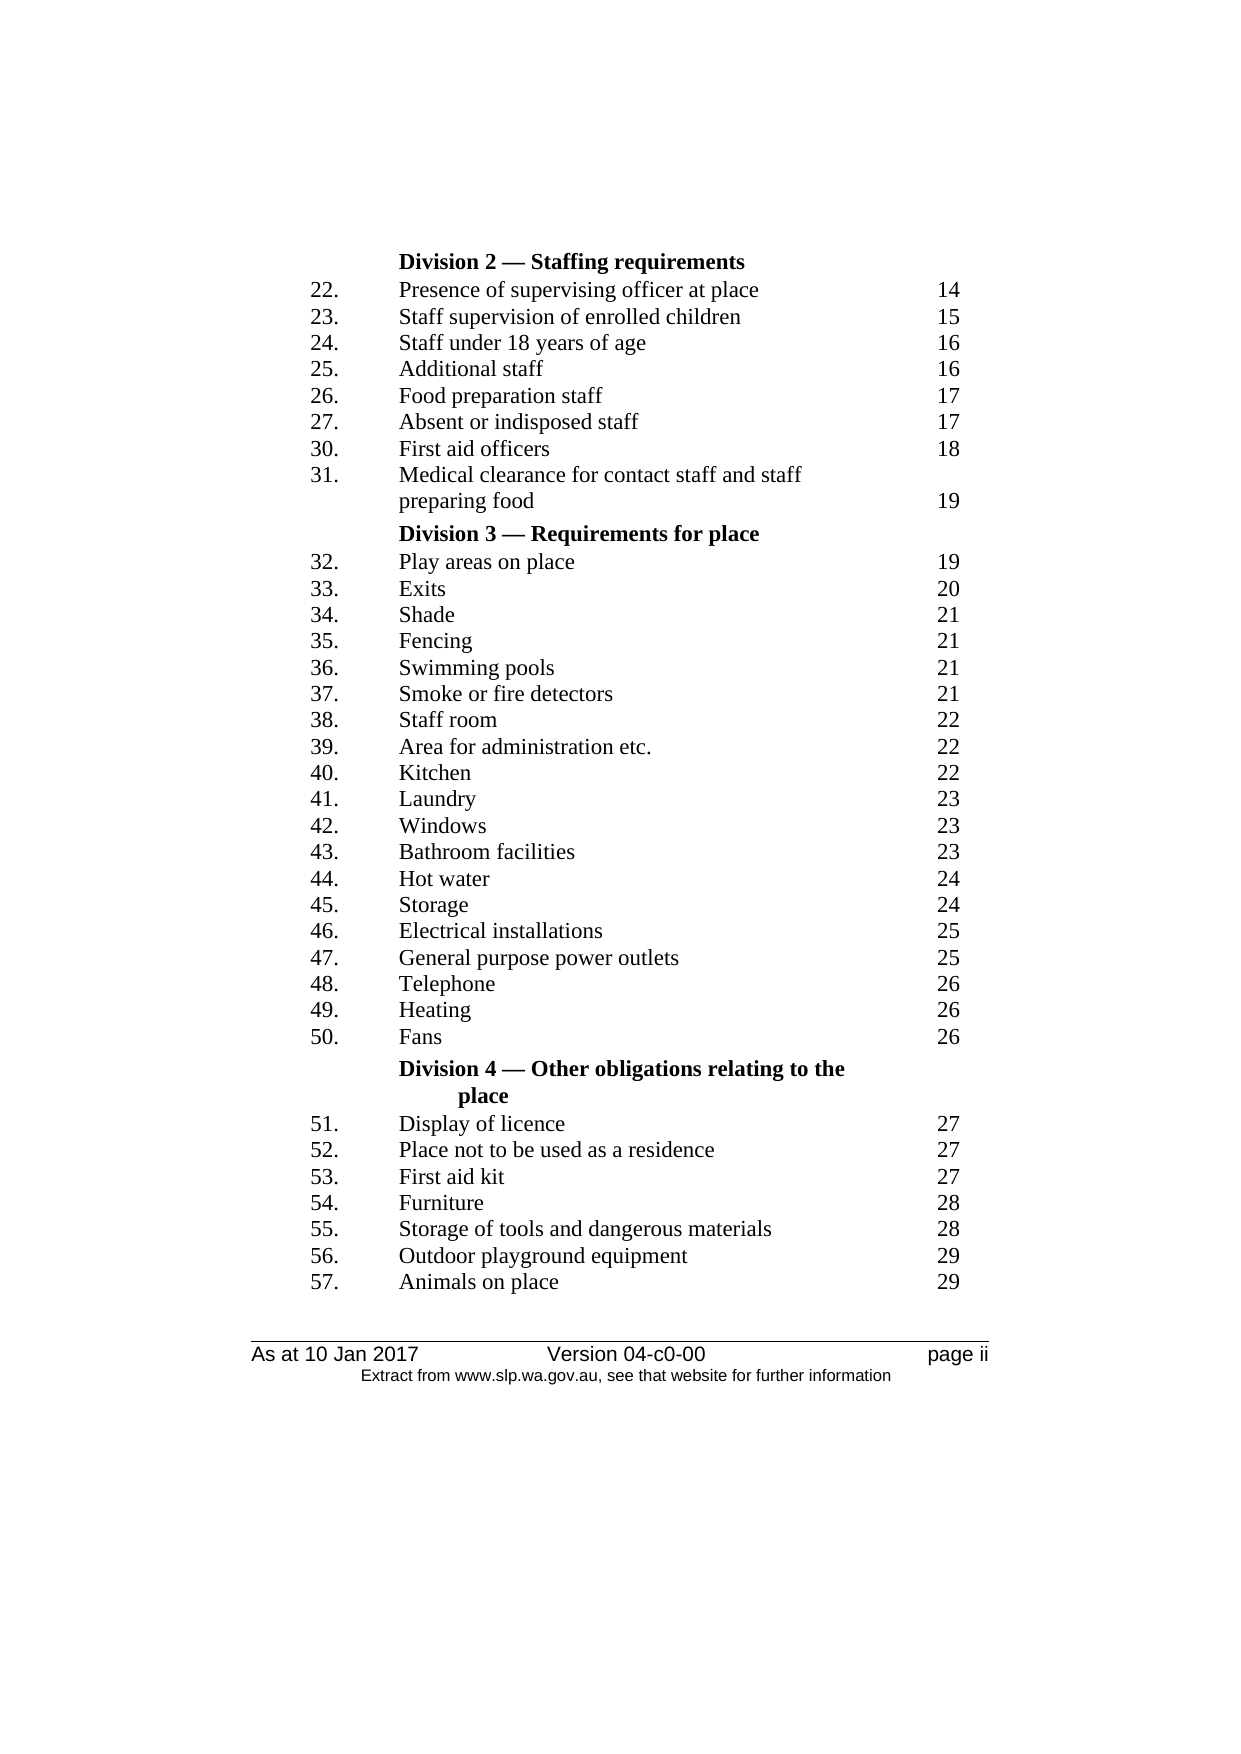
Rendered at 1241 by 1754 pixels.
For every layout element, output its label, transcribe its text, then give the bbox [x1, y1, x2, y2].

text 55. Storage of tools and dangerous materials 28 [310, 1216, 871, 1242]
text 40. Kitchen 22 [310, 759, 871, 786]
text 57. Animals on place 29 [310, 1268, 871, 1294]
text 24. Staff under 18 years of age 16 [310, 329, 871, 356]
text 54. Furniture 28 [310, 1189, 871, 1216]
text 48. Telephone 26 [310, 970, 871, 996]
text Division 4 — Other obligations relating to the place [399, 1055, 871, 1108]
text 34. Shade 21 [310, 601, 871, 627]
text 37. Smoke or fire detectors 21 [310, 680, 871, 706]
text Division 3 — Requirements for place [399, 520, 871, 546]
text 35. Fencing 21 [310, 627, 871, 654]
text 45. Storage 24 [310, 891, 871, 917]
text 43. Bathroom facilities 23 [310, 838, 871, 864]
text 44. Hot water 24 [310, 864, 871, 891]
text 23. Staff supervision of enrolled children 15 [310, 303, 871, 329]
text 53. First aid kit 27 [310, 1163, 871, 1189]
text 50. Fans 26 [310, 1023, 871, 1049]
text 30. First aid officers 18 [310, 434, 871, 461]
text 47. General purpose power outlets 25 [310, 944, 871, 970]
text 51. Display of licence 27 [310, 1110, 871, 1136]
text 56. Outdoor playground equipment 29 [310, 1242, 871, 1268]
text 31. Medical clearance for contact staff and staff preparing food 19 [310, 461, 871, 514]
text 22. Presence of supervising officer at place 14 [310, 276, 871, 303]
text 36. Swimming pools 21 [310, 654, 871, 680]
text 38. Staff room 22 [310, 706, 871, 733]
text 25. Additional staff 16 [310, 356, 871, 382]
text 52. Place not to be used as a residence 27 [310, 1136, 871, 1163]
text 41. Laundry 23 [310, 786, 871, 812]
text 27. Absent or indisposed staff 17 [310, 408, 871, 434]
text 49. Heating 26 [310, 996, 871, 1023]
text 26. Food preparation staff 17 [310, 382, 871, 408]
text 33. Exits 20 [310, 575, 871, 601]
text 32. Play areas on place 19 [310, 548, 871, 575]
text 42. Windows 23 [310, 812, 871, 838]
text Division 2 — Staffing requirements [399, 248, 871, 274]
text 39. Area for administration etc. 22 [310, 733, 871, 759]
text 46. Electrical installations 25 [310, 917, 871, 944]
